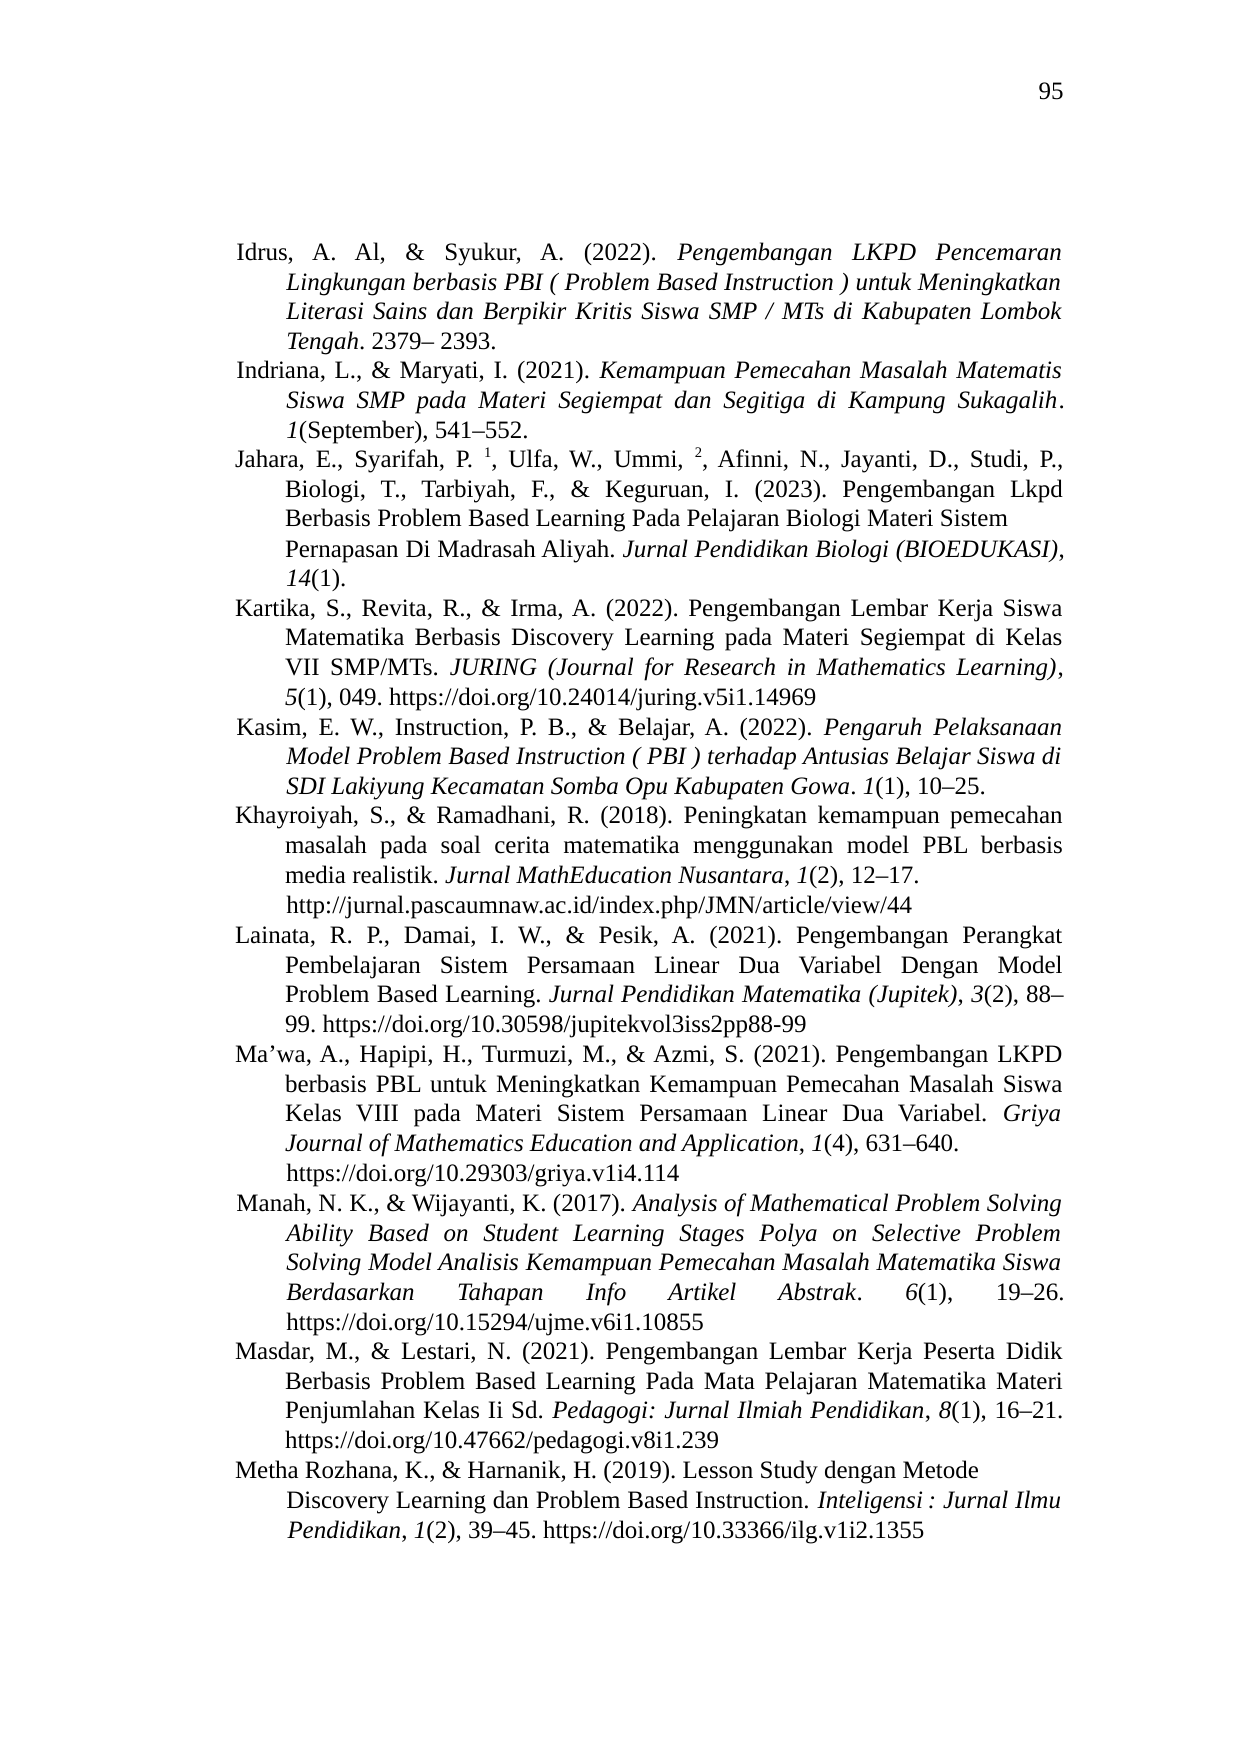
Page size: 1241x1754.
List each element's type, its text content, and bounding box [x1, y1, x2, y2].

text Pernapasan Di Madrasah Aliyah. Jurnal Pendidikan Biologi (BIOEDUKASI), 14(1). [285, 534, 1064, 592]
text Metha Rozhana, K., & Harnanik, H. (2019). Lesson Study dengan Metode [235, 1455, 1063, 1484]
text Masdar, M., & Lestari, N. (2021). Pengembangan Lembar Kerja Peserta Didik Berbasis Problem Based Learning Pada Mata Pelajaran Matematika Materi Penjumlahan Kelas Ii Sd. Pedagogi: Jurnal Ilmiah Pendidikan, 8(1), 16–21. https://doi.org/10.47662/pedagogi.v8i1.239 [235, 1336, 1063, 1454]
text Idrus, A. Al, & Syukur, A. (2022). Pengembangan LKPD Pencemaran Lingkungan berbasis PBI ( Problem Based Instruction ) untuk Meningkatkan Literasi Sains dan Berpikir Kritis Siswa SMP / MTs di Kabupaten Lombok Tengah. 2379– 2393. [236, 237, 1064, 355]
text Kartika, S., Revita, R., & Irma, A. (2022). Pengembangan Lembar Kerja Siswa Matematika Berbasis Discovery Learning pada Materi Segiempat di Kelas VII SMP/MTs. JURING (Journal for Research in Mathematics Learning), 5(1), 049. https://doi.org/10.24014/juring.v5i1.14969 [235, 593, 1063, 710]
text Manah, N. K., & Wijayanti, K. (2017). Analysis of Mathematical Problem Solving Ability Based on Student Learning Stages Polya on Selective Problem Solving Model Analisis Kemampuan Pemecahan Masalah Matematika Siswa Berdasarkan Tahapan Info Artikel Abstrak. 6(1), 19–26. https://doi.org/10.15294/ujme.v6i1.10855 [236, 1188, 1064, 1335]
text https://doi.org/10.29303/griya.v1i4.114 [286, 1158, 1063, 1187]
text Jahara, E., Syarifah, P. 1, Ulfa, W., Ummi, 2, Afinni, N., Jayanti, D., Studi, P., Biologi, T., Tarbiyah, F., & Keguruan, I. (2023). Pengembangan Lkpd Berbasis Problem Based Learning Pada Pelajaran Biologi Materi Sistem [235, 444, 1063, 532]
text Khayroiyah, S., & Ramadhani, R. (2018). Peningkatan kemampuan pemecahan masalah pada soal cerita matematika menggunakan model PBL berbasis media realistik. Jurnal MathEducation Nusantara, 1(2), 12–17. [235, 801, 1063, 888]
text Discovery Learning dan Problem Based Instruction. Inteligensi : Jurnal Ilmu Pendidikan, 1(2), 39–45. https://doi.org/10.33366/ilg.v1i2.1355 [286, 1485, 1063, 1544]
text Lainata, R. P., Damai, I. W., & Pesik, A. (2021). Pengembangan Perangkat Pembelajaran Sistem Persamaan Linear Dua Variabel Dengan Model Problem Based Learning. Jurnal Pendidikan Matematika (Jupitek), 3(2), 88–99. https://doi.org/10.30598/jupitekvol3iss2pp88-99 [235, 920, 1063, 1038]
text http://jurnal.pascaumnaw.ac.id/index.php/JMN/article/view/44 [286, 890, 1063, 919]
text Indriana, L., & Maryati, I. (2021). Kemampuan Pemecahan Masalah Matematis Siswa SMP pada Materi Segiempat dan Segitiga di Kampung Sukagalih. 1(September), 541–552. [236, 356, 1064, 443]
text Ma’wa, A., Hapipi, H., Turmuzi, M., & Azmi, S. (2021). Pengembangan LKPD berbasis PBL untuk Meningkatkan Kemampuan Pemecahan Masalah Siswa Kelas VIII pada Materi Sistem Persamaan Linear Dua Variabel. Griya Journal of Mathematics Education and Application, 1(4), 631–640. [235, 1039, 1063, 1157]
text Kasim, E. W., Instruction, P. B., & Belajar, A. (2022). Pengaruh Pelaksanaan Model Problem Based Instruction ( PBI ) terhadap Antusias Belajar Siswa di SDI Lakiyung Kecamatan Somba Opu Kabupaten Gowa. 1(1), 10–25. [236, 712, 1064, 800]
